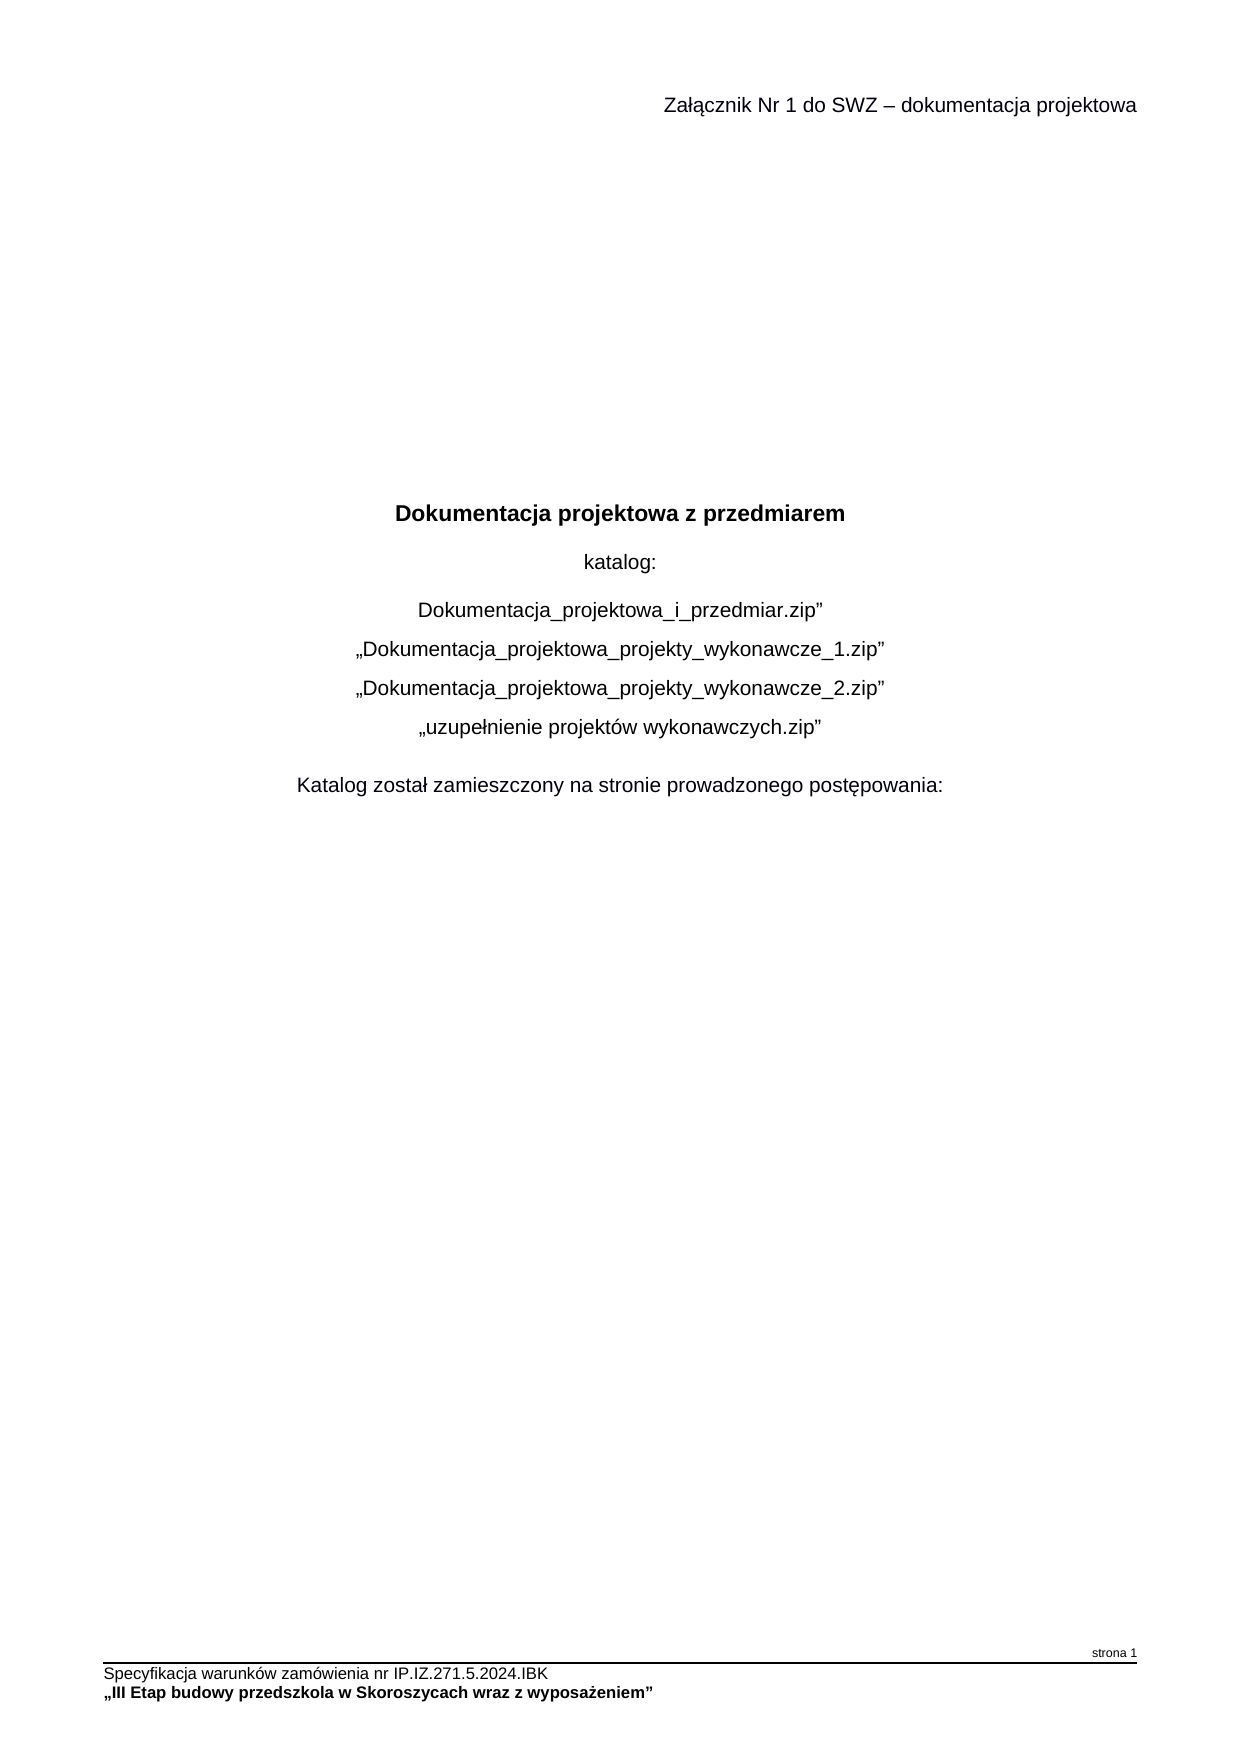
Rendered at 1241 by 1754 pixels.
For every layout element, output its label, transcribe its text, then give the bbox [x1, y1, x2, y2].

text Dokumentacja projektowa z przedmiarem [103, 500, 1137, 526]
text katalog: [103, 550, 1137, 574]
text Dokumentacja_projektowa_i_przedmiar.zip” [103, 598, 1137, 622]
text „uzupełnienie projektów wykonawczych.zip” [103, 715, 1137, 739]
text Załącznik Nr 1 do SWZ – dokumentacja projektowa [328, 92, 1137, 116]
text Katalog został zamieszczony na stronie prowadzonego postępowania: [103, 773, 1137, 797]
text „Dokumentacja_projektowa_projekty_wykonawcze_2.zip” [103, 676, 1137, 700]
text „Dokumentacja_projektowa_projekty_wykonawcze_1.zip” [103, 637, 1137, 661]
